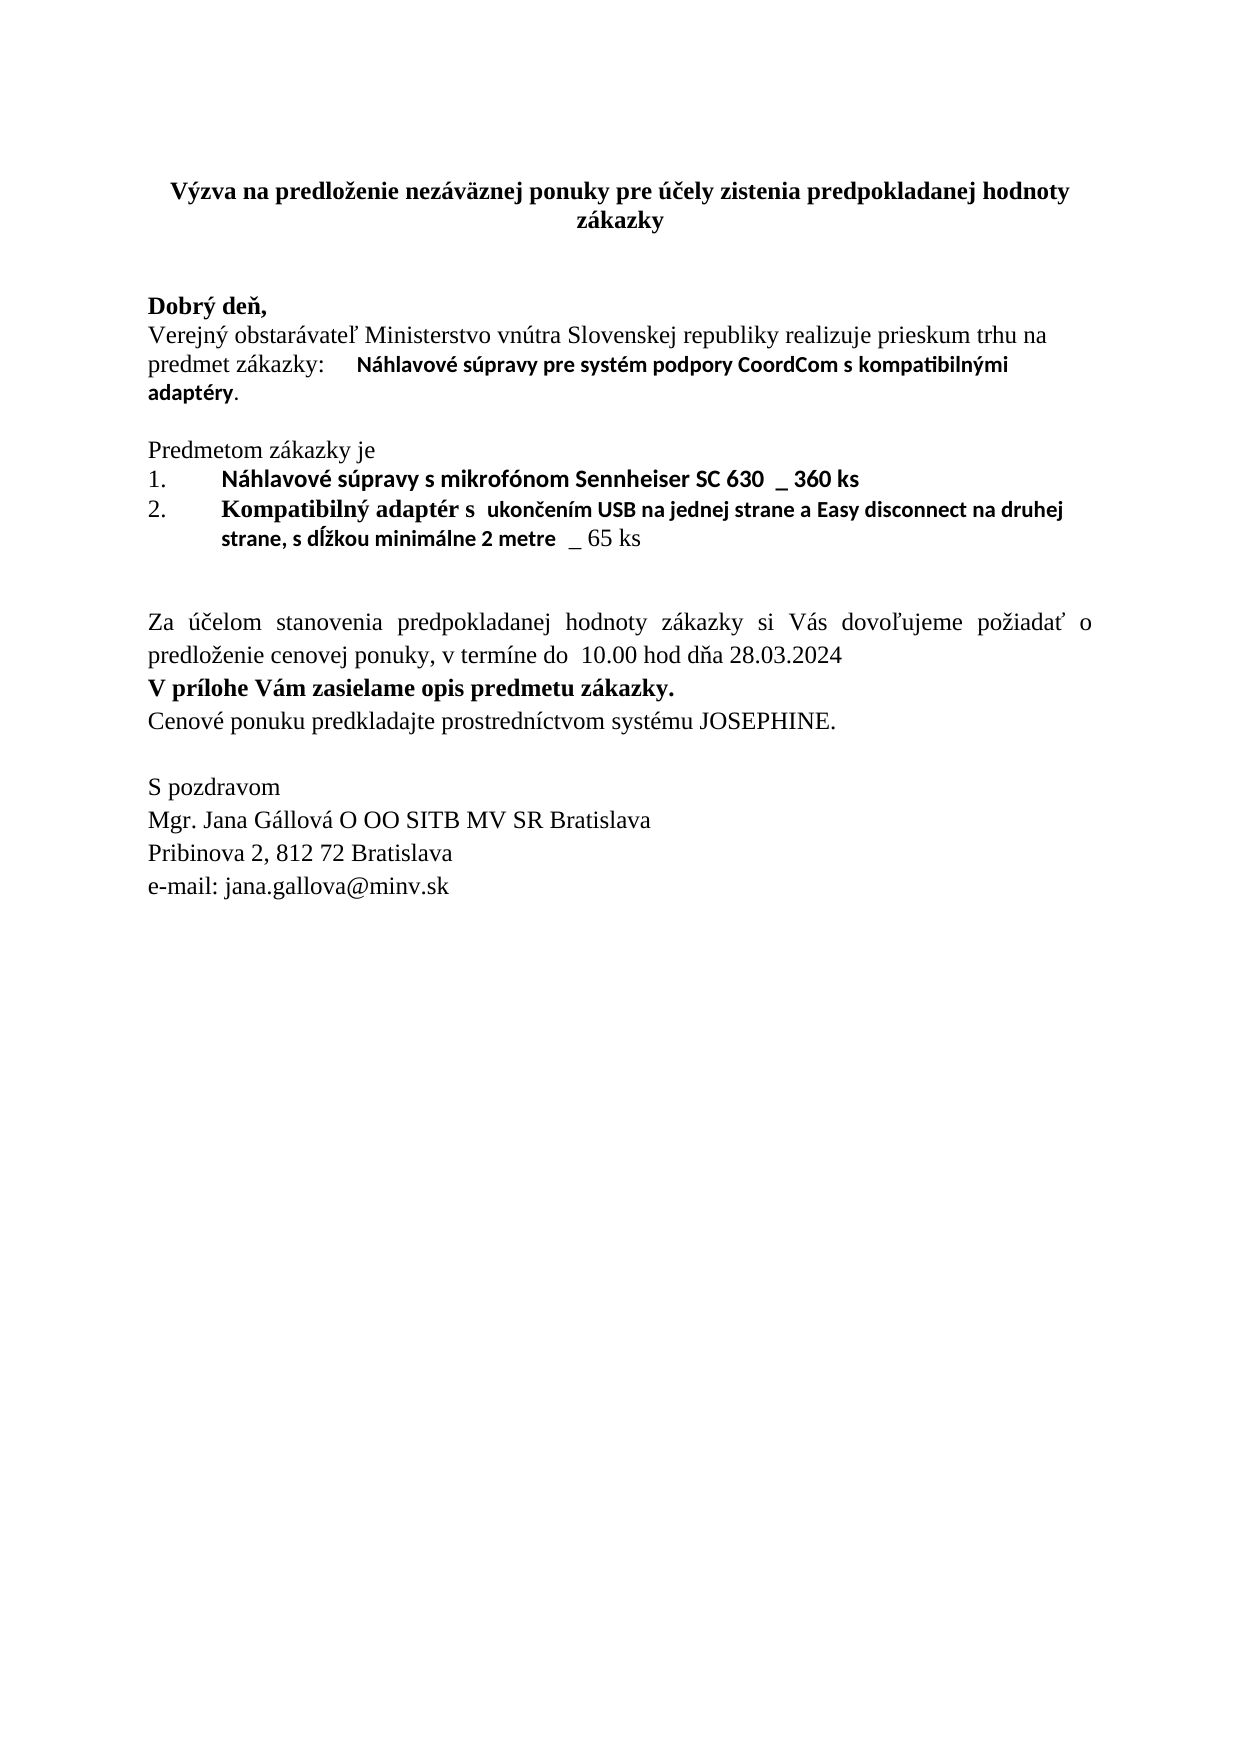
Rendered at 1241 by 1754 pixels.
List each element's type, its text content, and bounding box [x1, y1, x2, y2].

text Predmetom zákazky je [148, 435, 1093, 463]
text 2. Kompatibilný adaptér s ukončením USB na jednej strane a Easy disconnect na druhej strane, s dĺžkou minimálne 2 metre _ 65 ks [148, 494, 1093, 552]
text Pribinova 2, 812 72 Bratislava [148, 838, 1093, 867]
text Dobrý deň, [148, 291, 1093, 320]
text Mgr. Jana Gállová O OO SITB MV SR Bratislava [148, 805, 1093, 834]
text Za účelom stanovenia predpokladanej hodnoty zákazky si Vás dovoľujeme požiadať o predloženie cenovej ponuky, v termíne do 10.00 hod dňa 28.03.2024 [148, 607, 1093, 669]
text Cenové ponuku predkladajte prostredníctvom systému JOSEPHINE. [148, 706, 1093, 735]
text Verejný obstarávateľ Ministerstvo vnútra Slovenskej republiky realizuje prieskum trhu na predmet zákazky: Náhlavové súpravy pre systém podpory CoordCom s kompatibilnými adaptéry. [148, 320, 1093, 406]
text V prílohe Vám zasielame opis predmetu zákazky. [148, 673, 1093, 702]
text e-mail: jana.gallova@minv.sk [148, 871, 1093, 900]
text 1. Náhlavové súpravy s mikrofónom Sennheiser SC 630 _ 360 ks [148, 463, 1093, 494]
text S pozdravom [148, 772, 1093, 801]
text Výzva na predloženie nezáväznej ponuky pre účely zistenia predpokladanej hodnoty zákazky [148, 176, 1093, 234]
